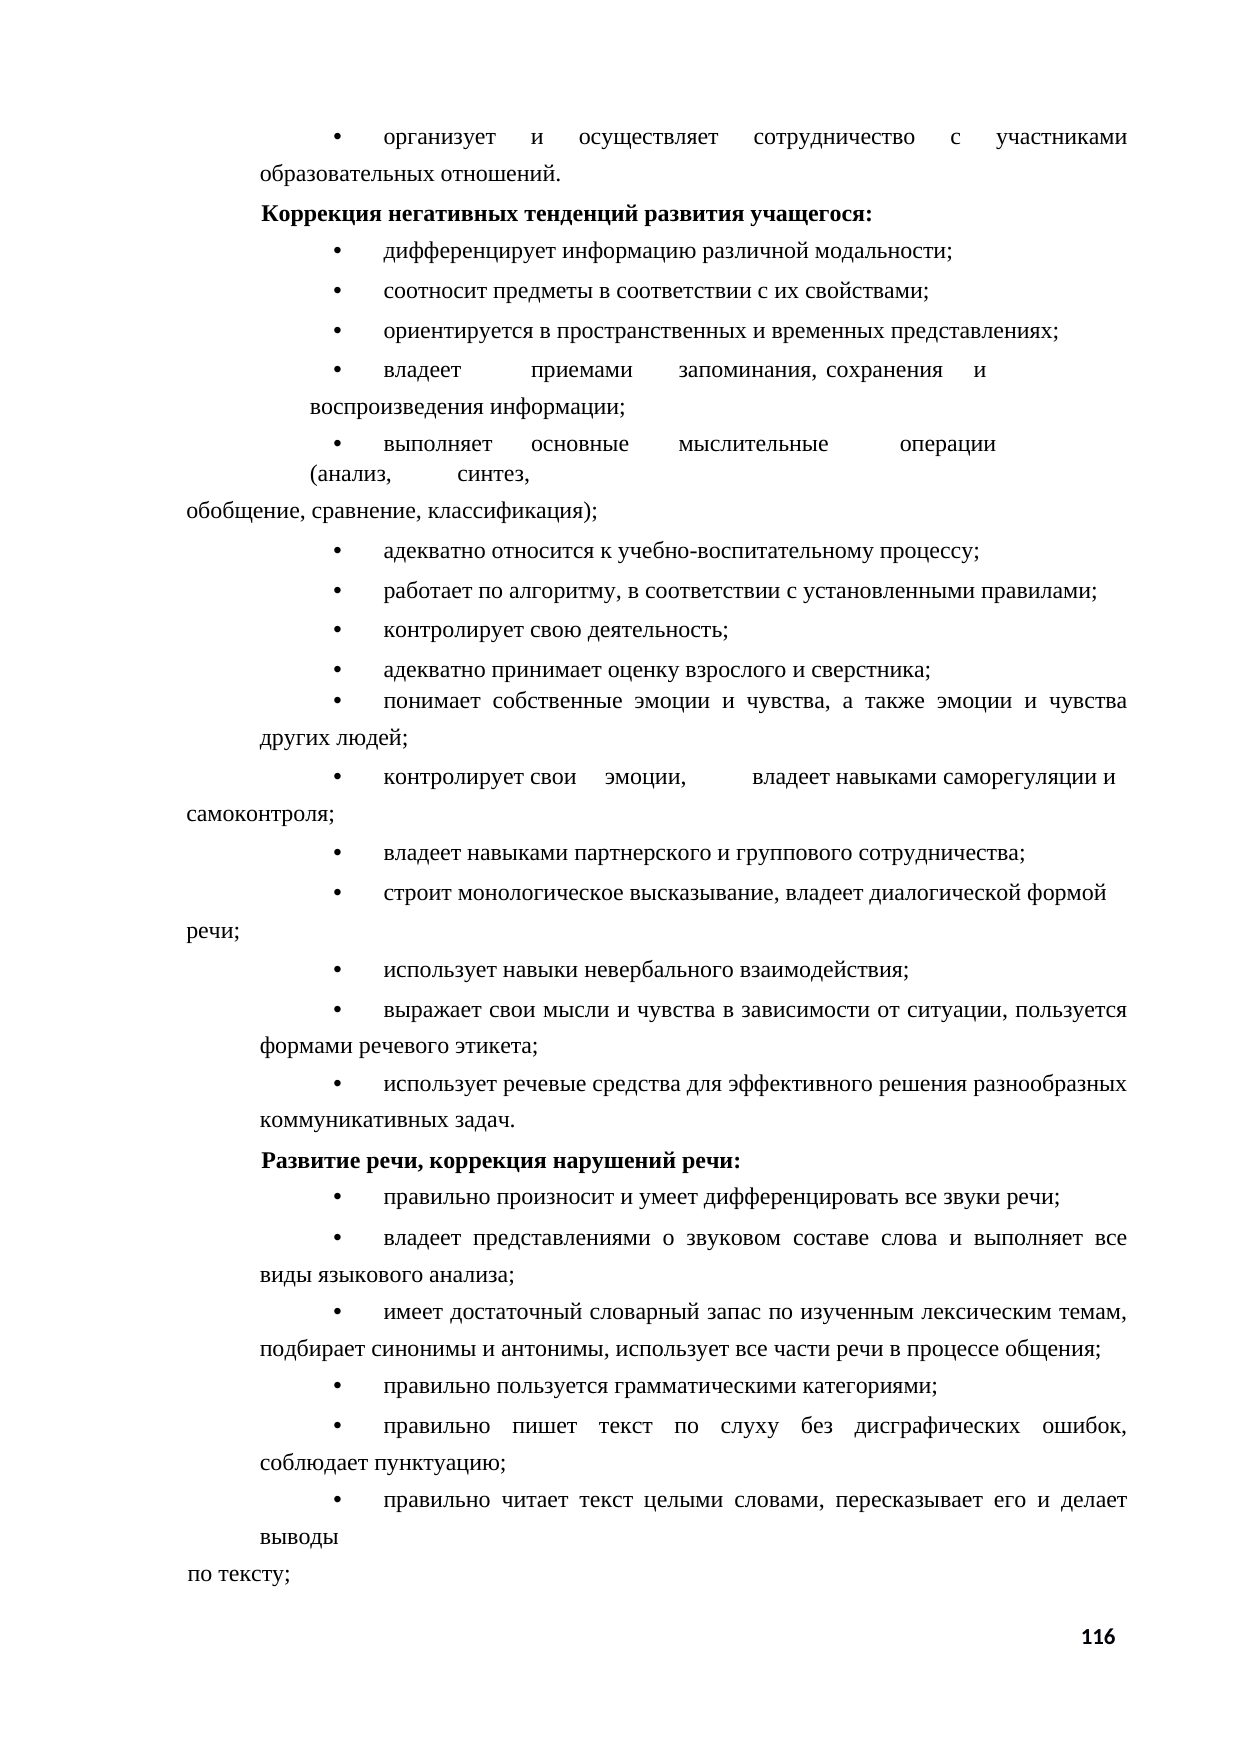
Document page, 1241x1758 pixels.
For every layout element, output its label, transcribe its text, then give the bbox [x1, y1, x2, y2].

list правильно читает текст целыми словами, пересказывает его и делает выводы [259, 1485, 1128, 1549]
list работает по алгоритму, в соответствии с установленными правилами; [259, 576, 1128, 603]
list имеет достаточный словарный запас по изученным лексическим темам, подбирает синонимы и антонимы, использует все части речи в процессе общения; [259, 1297, 1128, 1361]
list ориентируется в пространственных и временных представлениях; [259, 316, 1128, 343]
text речи; [186, 916, 1128, 943]
list организует и осуществляет сотрудничество с участниками образовательных отношений. [259, 122, 1128, 186]
list соотносит предметы в соответствии с их свойствами; [259, 276, 1128, 304]
list адекватно принимает оценку взрослого и сверстника; [259, 655, 1128, 683]
list контролирует свою деятельность; [259, 615, 1128, 643]
list владеет навыками партнерского и группового сотрудничества; [259, 838, 1128, 866]
list использует навыки невербального взаимодействия; [259, 955, 1128, 983]
list дифференцирует информацию различной модальности; [259, 236, 1128, 264]
list использует речевые средства для эффективного решения разнообразных коммуникативных задач. [259, 1068, 1128, 1133]
list владеет представлениями о звуковом составе слова и выполняет все виды языкового анализа; [259, 1223, 1128, 1287]
list владеет приемами запоминания, сохранения и воспроизведения информации; [259, 355, 1128, 419]
list контролирует свои эмоции, владеет навыками саморегуляции и [259, 762, 1128, 789]
text Коррекция негативных тенденций развития учащегося: [261, 199, 1157, 227]
list правильно пишет текст по слуху без дисграфических ошибок, соблюдает пунктуацию; [259, 1411, 1128, 1475]
text самоконтроля; [186, 799, 1128, 827]
text обобщение, сравнение, классификация); [186, 496, 1128, 524]
list правильно произносит и умеет дифференцировать все звуки речи; [259, 1182, 1128, 1210]
list адекватно относится к учебно-воспитательному процессу; [259, 536, 1128, 563]
list правильно пользуется грамматическими категориями; [259, 1371, 1128, 1399]
list строит монологическое высказывание, владеет диалогической формой [259, 878, 1128, 906]
text по тексту; [187, 1559, 1128, 1587]
list выражает свои мысли и чувства в зависимости от ситуации, пользуется формами речевого этикета; [259, 994, 1128, 1059]
list выполняет основные мыслительные операции (анализ, синтез, [259, 429, 1128, 487]
text Развитие речи, коррекция нарушений речи: [261, 1146, 1157, 1173]
list понимает собственные эмоции и чувства, а также эмоции и чувства других людей; [259, 686, 1128, 750]
